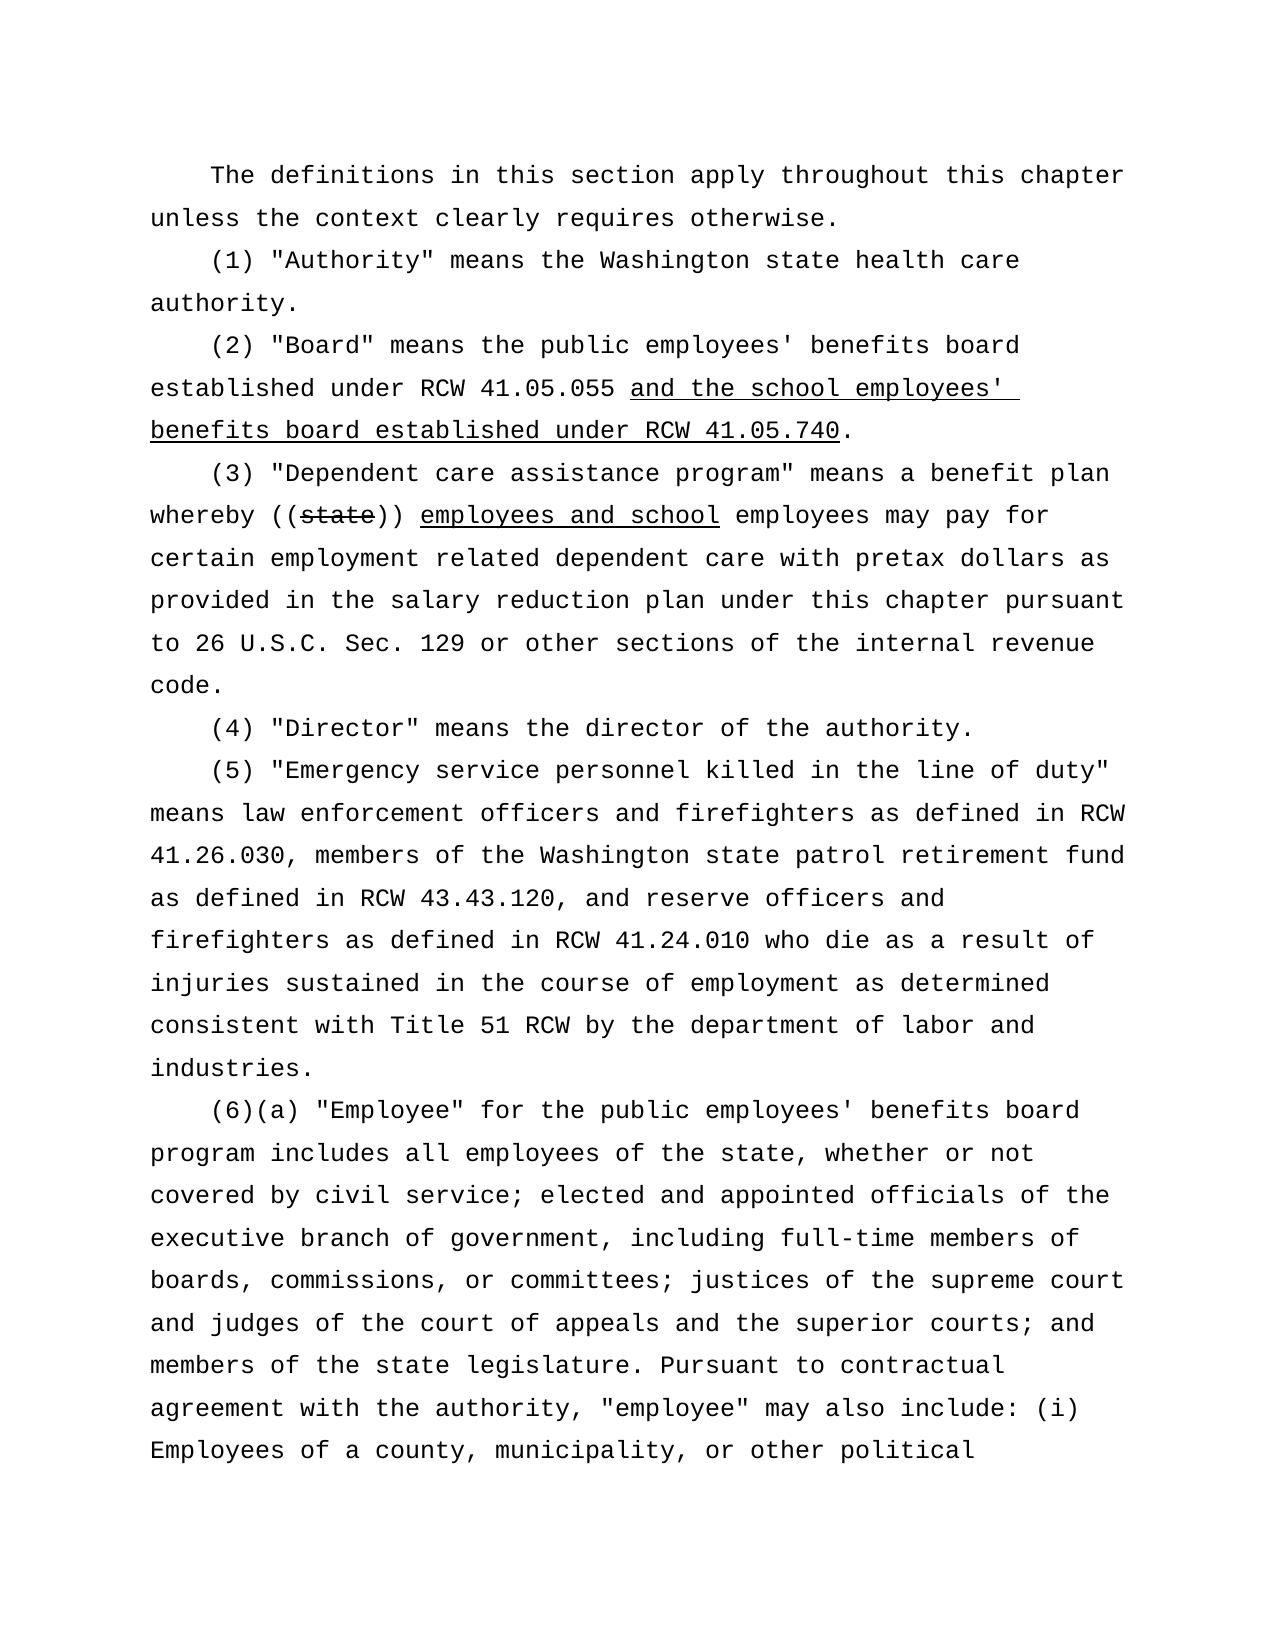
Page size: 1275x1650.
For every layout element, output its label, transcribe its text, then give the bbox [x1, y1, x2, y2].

text (3) "Dependent care assistance program" means a benefit plan whereby ((state)) employees and school employees may pay for certain employment related dependent care with pretax dollars as provided in the salary reduction plan under this chapter pursuant to 26 U.S.C. Sec. 129 or other sections of the internal revenue code. [150, 447, 1125, 702]
text (1) "Authority" means the Washington state health care authority. [150, 235, 1125, 320]
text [150, 1085, 1125, 1467]
text (4) "Director" means the director of the authority. [150, 702, 1125, 745]
text (5) "Emergency service personnel killed in the line of duty" means law enforcement officers and firefighters as defined in RCW 41.26.030, members of the Washington state patrol retirement fund as defined in RCW 43.43.120, and reserve officers and firefighters as defined in RCW 41.24.010 who die as a result of injuries sustained in the course of employment as determined consistent with Title 51 RCW by the department of labor and industries. [150, 745, 1125, 1085]
text (2) "Board" means the public employees' benefits board established under RCW 41.05.055 and the school employees' benefits board established under RCW 41.05.740. [150, 320, 1125, 447]
text The definitions in this section apply throughout this chapter unless the context clearly requires otherwise. [150, 150, 1125, 235]
